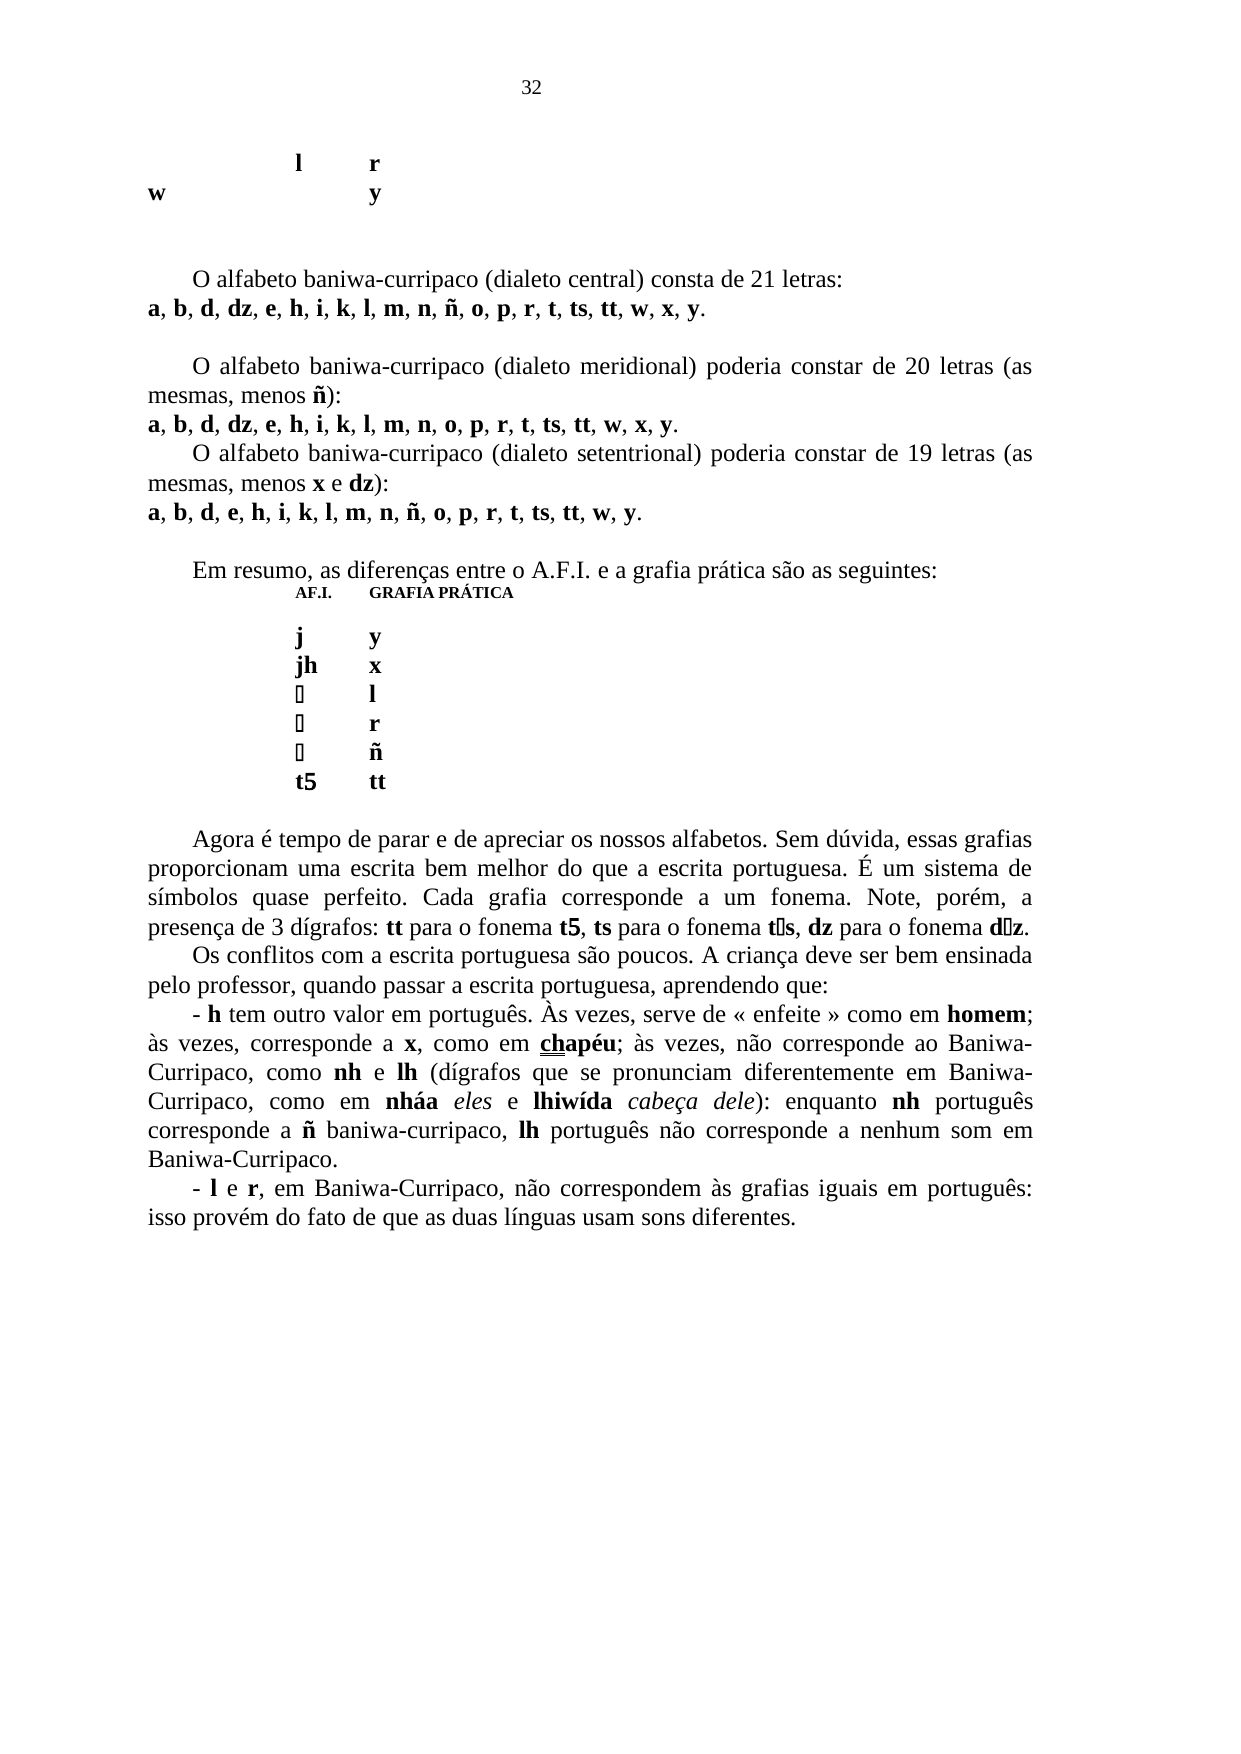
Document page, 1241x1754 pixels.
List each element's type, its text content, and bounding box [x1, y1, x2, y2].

text a, b, d, dz, e, h, i, k, l, m, n, o, p, r, t, ts, tt, w, x, y. [148, 409, 1033, 438]
text w y [148, 177, 1033, 206]
text l [148, 679, 1033, 708]
text Em resumo, as diferenças entre o A.F.I. e a grafia prática são as seguintes: [148, 554, 1033, 584]
text AF.I. GRAFIA PRÁTICA [148, 584, 1033, 602]
text Os conflitos com a escrita portuguesa são poucos. A criança deve ser bem ensinada pelo professor, quando passar a escrita portuguesa, aprendendo que: [148, 940, 1033, 998]
text a, b, d, e, h, i, k, l, m, n, ñ, o, p, r, t, ts, tt, w, y. [148, 496, 1033, 526]
text Agora é tempo de parar e de apreciar os nossos alfabetos. Sem dúvida, essas grafias proporcionam uma escrita bem melhor do que a escrita portuguesa. É um sistema de símbolos quase perfeito. Cada grafia corresponde a um fonema. Note, porém, a presença de 3 dígrafos: tt para o fonema t, ts para o fonema ts, dz para o fonema dz. [148, 824, 1033, 940]
text j y [148, 621, 1033, 650]
text O alfabeto baniwa-curripaco (dialeto central) consta de 21 letras: [148, 264, 1033, 293]
text O alfabeto baniwa-curripaco (dialeto meridional) poderia constar de 20 letras (as mesmas, menos ñ): [148, 351, 1033, 409]
text ñ [148, 737, 1033, 766]
text t tt [148, 766, 1033, 795]
text - l e r, em Baniwa-Curripaco, não correspondem às grafias iguais em português: isso provém do fato de que as duas línguas usam sons diferentes. [148, 1173, 1033, 1231]
text r [148, 708, 1033, 737]
text a, b, d, dz, e, h, i, k, l, m, n, ñ, o, p, r, t, ts, tt, w, x, y. [148, 293, 1033, 322]
text - h tem outro valor em português. Às vezes, serve de « enfeite » como em homem; às vezes, corresponde a x, como em chapéu; às vezes, não corresponde ao Baniwa-Curripaco, como nh e lh (dígrafos que se pronunciam diferentemente em Baniwa-Curripaco, como em nháa eles e lhiwída cabeça dele): enquanto nh português corresponde a ñ baniwa-curripaco, lh português não corresponde a nenhum som em Baniwa-Curripaco. [148, 998, 1033, 1173]
text jh x [148, 650, 1033, 679]
text l r [148, 148, 1033, 177]
text O alfabeto baniwa-curripaco (dialeto setentrional) poderia constar de 19 letras (as mesmas, menos x e dz): [148, 438, 1033, 496]
